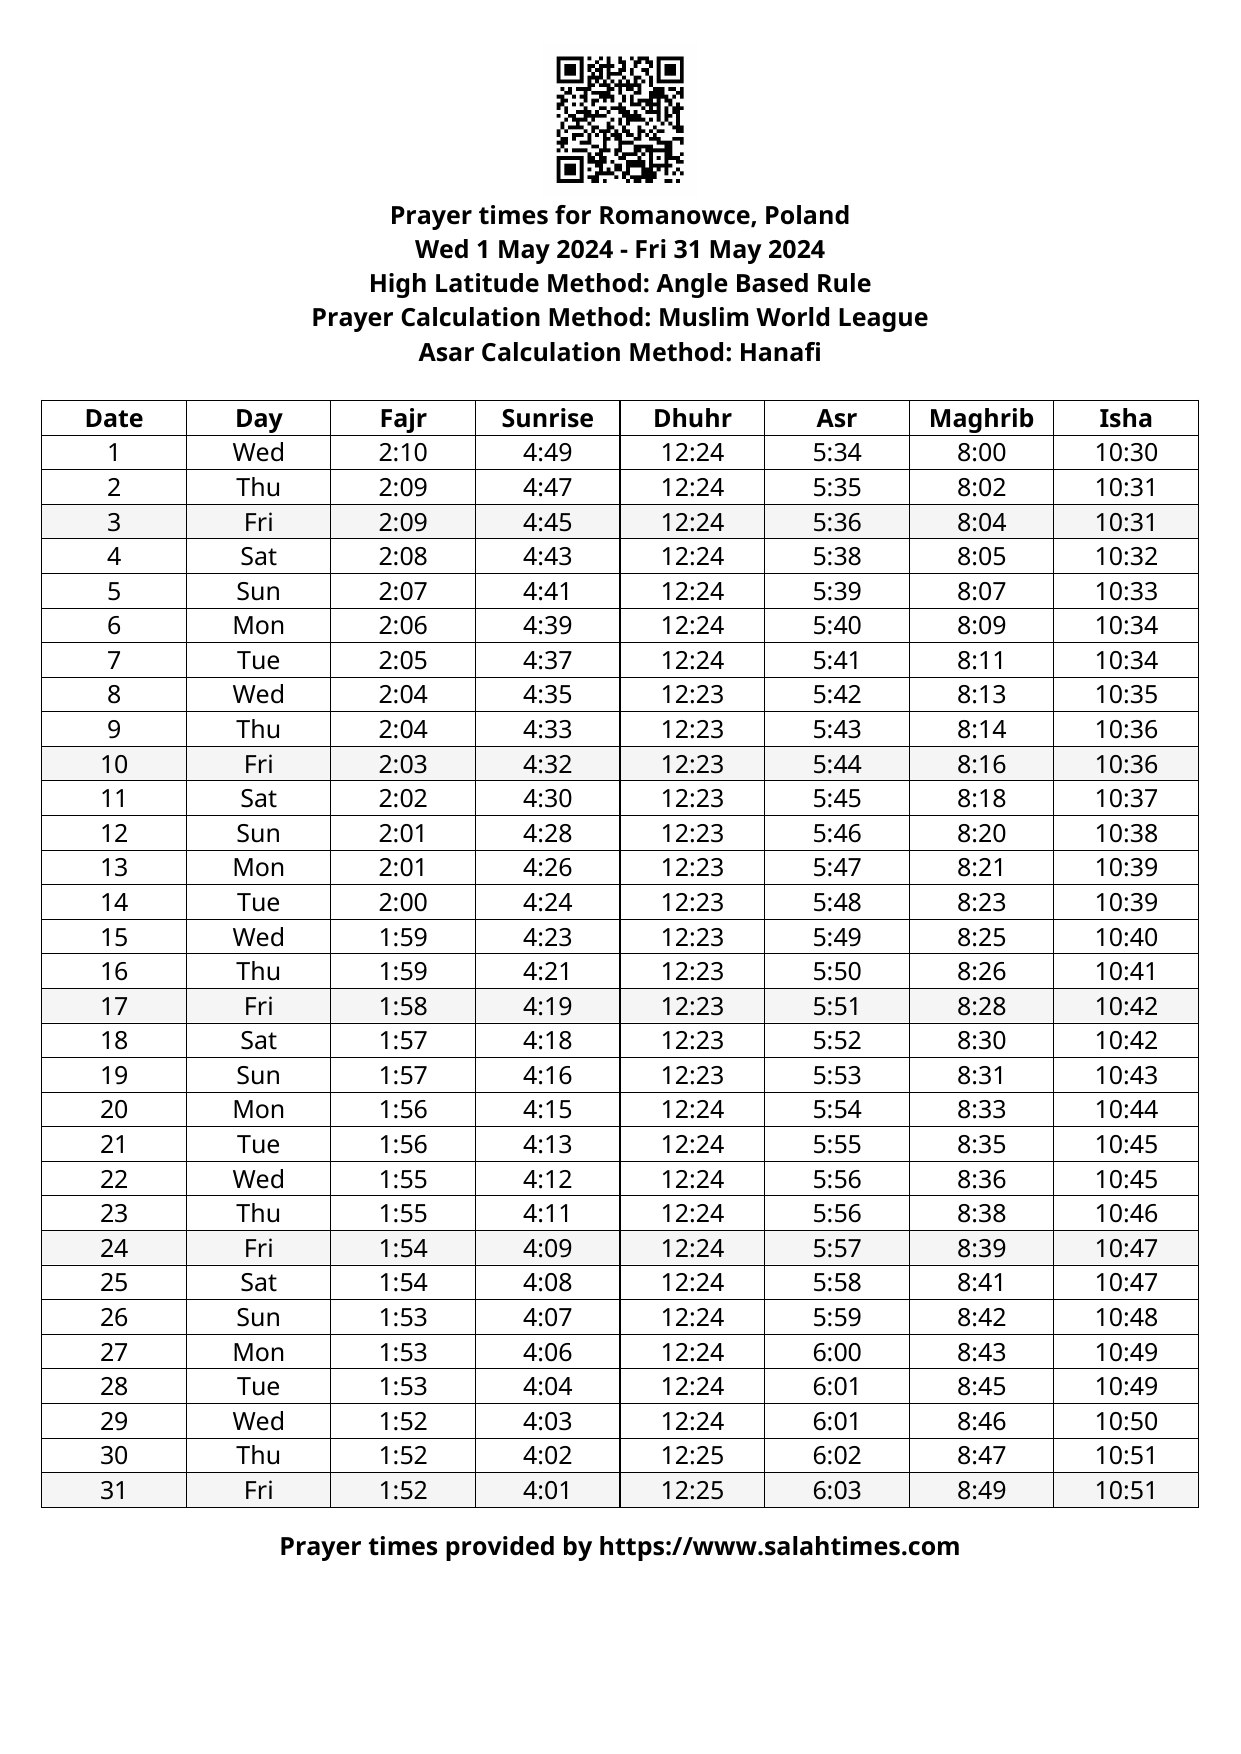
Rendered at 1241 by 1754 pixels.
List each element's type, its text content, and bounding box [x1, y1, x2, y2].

table_cell 12:24 [621, 1266, 764, 1299]
table_cell 10:41 [1054, 954, 1198, 988]
table_cell 4:37 [476, 643, 619, 677]
table_cell 4:01 [476, 1473, 619, 1507]
table_cell Sun [187, 1300, 330, 1334]
table_cell 4:08 [476, 1266, 619, 1299]
table_cell 5:42 [765, 678, 909, 711]
table_cell Sat [187, 539, 330, 573]
text Wed 1 May 2024 - Fri 31 May 2024 [42, 232, 1198, 266]
table_cell 4:12 [476, 1162, 619, 1195]
table_cell 4:16 [476, 1058, 619, 1092]
table_cell 8 [42, 678, 186, 711]
table_cell 1:58 [331, 989, 475, 1022]
table_cell Thu [187, 712, 330, 746]
table_cell 1:52 [331, 1473, 475, 1507]
table_cell Sat [187, 1266, 330, 1299]
text High Latitude Method: Angle Based Rule [42, 266, 1198, 300]
table_cell 12:23 [621, 816, 764, 849]
table_cell 8:09 [910, 609, 1053, 642]
table_cell Wed [187, 678, 330, 711]
table_cell 4:23 [476, 920, 619, 953]
table_cell 12:24 [621, 1300, 764, 1334]
table_cell 5:59 [765, 1300, 909, 1334]
table_cell 6:03 [765, 1473, 909, 1507]
table_cell 8:25 [910, 920, 1053, 953]
table_cell 5:58 [765, 1266, 909, 1299]
table_cell 1:59 [331, 954, 475, 988]
table_cell 5 [42, 574, 186, 607]
table_cell 10:30 [1054, 436, 1198, 469]
table_cell Thu [187, 470, 330, 504]
table_cell 8:13 [910, 678, 1053, 711]
table_cell 2:07 [331, 574, 475, 607]
table_cell 1:55 [331, 1196, 475, 1230]
table_cell 5:50 [765, 954, 909, 988]
table_cell 10:48 [1054, 1300, 1198, 1334]
table_cell 10:47 [1054, 1266, 1198, 1299]
table_cell 12:23 [621, 1024, 764, 1057]
table_cell 2:01 [331, 851, 475, 884]
table_cell 10:45 [1054, 1127, 1198, 1161]
table_cell 24 [42, 1231, 186, 1264]
table_cell 12:23 [621, 920, 764, 953]
table_cell 5:40 [765, 609, 909, 642]
table_cell 10:31 [1054, 505, 1198, 538]
table_cell 5:49 [765, 920, 909, 953]
table_cell 8:11 [910, 643, 1053, 677]
table_cell 28 [42, 1369, 186, 1403]
table_cell 8:31 [910, 1058, 1053, 1092]
table_cell 2:01 [331, 816, 475, 849]
table_cell 10:40 [1054, 920, 1198, 953]
table_cell 5:45 [765, 781, 909, 815]
table_cell 5:41 [765, 643, 909, 677]
table_cell Fri [187, 1473, 330, 1507]
table_cell 1:54 [331, 1266, 475, 1299]
table_cell 10:42 [1054, 1024, 1198, 1057]
table_cell 2:06 [331, 609, 475, 642]
table_cell 5:48 [765, 885, 909, 919]
table_cell 4 [42, 539, 186, 573]
table_cell 31 [42, 1473, 186, 1507]
table_cell 4:39 [476, 609, 619, 642]
table_cell Thu [187, 1196, 330, 1230]
table_cell 10:36 [1054, 747, 1198, 780]
table_cell 10:49 [1054, 1369, 1198, 1403]
table_cell Mon [187, 1335, 330, 1368]
table_cell 20 [42, 1093, 186, 1126]
table_cell 10:38 [1054, 816, 1198, 849]
table_cell 8:00 [910, 436, 1053, 469]
table_cell 10:43 [1054, 1058, 1198, 1092]
table_cell 12:24 [621, 574, 764, 607]
table_cell 5:56 [765, 1196, 909, 1230]
table_cell 12:24 [621, 1093, 764, 1126]
table_cell 4:43 [476, 539, 619, 573]
table_cell 4:28 [476, 816, 619, 849]
table_cell 10:47 [1054, 1231, 1198, 1264]
table_cell 5:36 [765, 505, 909, 538]
table_cell Mon [187, 1093, 330, 1126]
table_cell 10:51 [1054, 1473, 1198, 1507]
table_cell 10:39 [1054, 885, 1198, 919]
table_header Maghrib [910, 401, 1053, 434]
table_cell 10 [42, 747, 186, 780]
table_cell 12:24 [621, 470, 764, 504]
table_cell Tue [187, 885, 330, 919]
table_cell 12:23 [621, 1058, 764, 1092]
table_cell 2:04 [331, 678, 475, 711]
table_cell 8:20 [910, 816, 1053, 849]
table_cell 8:07 [910, 574, 1053, 607]
table_cell 12:24 [621, 1162, 764, 1195]
table_cell 1:57 [331, 1024, 475, 1057]
table_cell 5:38 [765, 539, 909, 573]
table_cell 10:49 [1054, 1335, 1198, 1368]
table_cell 1:53 [331, 1300, 475, 1334]
table_cell 4:02 [476, 1439, 619, 1472]
table_cell 8:02 [910, 470, 1053, 504]
table_cell 13 [42, 851, 186, 884]
table_header Isha [1054, 401, 1198, 434]
table_cell Fri [187, 505, 330, 538]
table_cell 4:49 [476, 436, 619, 469]
table_cell 10:50 [1054, 1404, 1198, 1437]
table_cell Tue [187, 643, 330, 677]
text Prayer times provided by https://www.salahtimes.com [42, 1528, 1198, 1563]
table_cell 8:05 [910, 539, 1053, 573]
table_cell 12 [42, 816, 186, 849]
table_cell 8:28 [910, 989, 1053, 1022]
table_cell 1:59 [331, 920, 475, 953]
table_cell 8:14 [910, 712, 1053, 746]
table_header Dhuhr [621, 401, 764, 434]
table_cell 9 [42, 712, 186, 746]
table_cell Fri [187, 747, 330, 780]
table_cell 8:47 [910, 1439, 1053, 1472]
table_header Date [42, 401, 186, 434]
table_cell 12:23 [621, 989, 764, 1022]
table_cell 22 [42, 1162, 186, 1195]
table_cell 4:04 [476, 1369, 619, 1403]
table_cell 5:51 [765, 989, 909, 1022]
table_cell Sun [187, 816, 330, 849]
table_cell 2:10 [331, 436, 475, 469]
table_cell 8:26 [910, 954, 1053, 988]
picture [542, 41, 699, 198]
table_cell Mon [187, 851, 330, 884]
table_cell 12:23 [621, 781, 764, 815]
table_cell 8:18 [910, 781, 1053, 815]
table_cell 5:35 [765, 470, 909, 504]
table_cell 7 [42, 643, 186, 677]
table_cell 4:19 [476, 989, 619, 1022]
table_cell 5:53 [765, 1058, 909, 1092]
table_cell 17 [42, 989, 186, 1022]
table_cell 12:23 [621, 747, 764, 780]
table_cell 5:44 [765, 747, 909, 780]
table_cell 1:56 [331, 1093, 475, 1126]
table_cell 4:03 [476, 1404, 619, 1437]
table_cell 27 [42, 1335, 186, 1368]
table_cell 6:00 [765, 1335, 909, 1368]
table_cell 10:34 [1054, 643, 1198, 677]
table_cell 12:23 [621, 954, 764, 988]
text Asar Calculation Method: Hanafi [42, 334, 1198, 368]
table_cell Wed [187, 1404, 330, 1437]
table_cell 2:09 [331, 505, 475, 538]
table_cell 10:33 [1054, 574, 1198, 607]
table_cell 4:07 [476, 1300, 619, 1334]
table_cell 10:45 [1054, 1162, 1198, 1195]
table_cell 2:05 [331, 643, 475, 677]
table_cell 2:08 [331, 539, 475, 573]
table_cell 1:53 [331, 1335, 475, 1368]
table_cell 21 [42, 1127, 186, 1161]
table_cell 10:42 [1054, 989, 1198, 1022]
table_cell 8:43 [910, 1335, 1053, 1368]
table_cell 8:33 [910, 1093, 1053, 1126]
table_cell 1 [42, 436, 186, 469]
table_cell Wed [187, 1162, 330, 1195]
table_cell 12:23 [621, 678, 764, 711]
table_cell 1:52 [331, 1404, 475, 1437]
table_cell 26 [42, 1300, 186, 1334]
table_cell 15 [42, 920, 186, 953]
table_cell Fri [187, 989, 330, 1022]
table_cell 25 [42, 1266, 186, 1299]
table_cell 12:24 [621, 1404, 764, 1437]
table_cell 6:01 [765, 1404, 909, 1437]
table_cell 4:06 [476, 1335, 619, 1368]
table_cell 5:46 [765, 816, 909, 849]
table_cell Sat [187, 1024, 330, 1057]
table_cell 5:39 [765, 574, 909, 607]
table_cell 5:56 [765, 1162, 909, 1195]
table_cell 1:56 [331, 1127, 475, 1161]
table_cell 8:30 [910, 1024, 1053, 1057]
table_cell 2:09 [331, 470, 475, 504]
table_cell 10:36 [1054, 712, 1198, 746]
table_cell 10:44 [1054, 1093, 1198, 1126]
table_cell 12:24 [621, 1231, 764, 1264]
table_cell Sat [187, 781, 330, 815]
table_cell 5:54 [765, 1093, 909, 1126]
table_cell 12:24 [621, 1335, 764, 1368]
text Prayer Calculation Method: Muslim World League [42, 300, 1198, 334]
table_header Sunrise [476, 401, 619, 434]
table_cell 18 [42, 1024, 186, 1057]
table_cell 6 [42, 609, 186, 642]
table_cell 10:32 [1054, 539, 1198, 573]
table_cell 16 [42, 954, 186, 988]
table_cell 10:46 [1054, 1196, 1198, 1230]
table_cell 2 [42, 470, 186, 504]
table_cell 10:35 [1054, 678, 1198, 711]
table_cell 2:04 [331, 712, 475, 746]
table_cell 10:51 [1054, 1439, 1198, 1472]
table_cell 1:54 [331, 1231, 475, 1264]
table_cell 14 [42, 885, 186, 919]
table_cell Tue [187, 1127, 330, 1161]
table_cell Wed [187, 436, 330, 469]
table_cell 12:24 [621, 539, 764, 573]
table_cell 4:21 [476, 954, 619, 988]
table_cell 4:47 [476, 470, 619, 504]
table_cell 1:53 [331, 1369, 475, 1403]
table_cell 5:52 [765, 1024, 909, 1057]
table_cell 8:04 [910, 505, 1053, 538]
table_cell 23 [42, 1196, 186, 1230]
table_cell 8:38 [910, 1196, 1053, 1230]
table_cell 4:33 [476, 712, 619, 746]
table_header Day [187, 401, 330, 434]
table_cell 4:26 [476, 851, 619, 884]
table_cell 12:23 [621, 885, 764, 919]
table_cell 4:09 [476, 1231, 619, 1264]
table_cell 12:24 [621, 436, 764, 469]
table_cell 12:24 [621, 1127, 764, 1161]
table_cell 4:32 [476, 747, 619, 780]
table_cell 8:35 [910, 1127, 1053, 1161]
table_cell 5:34 [765, 436, 909, 469]
table_cell 12:24 [621, 505, 764, 538]
table_cell 10:39 [1054, 851, 1198, 884]
table_cell 2:02 [331, 781, 475, 815]
table_cell 4:18 [476, 1024, 619, 1057]
table_cell 12:23 [621, 712, 764, 746]
table_cell 1:55 [331, 1162, 475, 1195]
table_cell 12:23 [621, 851, 764, 884]
table_header Asr [765, 401, 909, 434]
table_cell Tue [187, 1369, 330, 1403]
table_cell 8:45 [910, 1369, 1053, 1403]
table_cell 5:55 [765, 1127, 909, 1161]
table_cell 12:24 [621, 1196, 764, 1230]
table_cell 2:00 [331, 885, 475, 919]
table_cell 8:21 [910, 851, 1053, 884]
table_cell 10:34 [1054, 609, 1198, 642]
table_cell 8:16 [910, 747, 1053, 780]
table_cell 1:57 [331, 1058, 475, 1092]
table_cell Sun [187, 574, 330, 607]
table_cell 10:37 [1054, 781, 1198, 815]
table_cell 29 [42, 1404, 186, 1437]
table_cell 30 [42, 1439, 186, 1472]
table_cell 19 [42, 1058, 186, 1092]
table_cell 8:46 [910, 1404, 1053, 1437]
table_cell 8:41 [910, 1266, 1053, 1299]
table_cell 2:03 [331, 747, 475, 780]
table_cell 12:24 [621, 609, 764, 642]
table_cell Fri [187, 1231, 330, 1264]
table_cell 8:23 [910, 885, 1053, 919]
table_cell 4:13 [476, 1127, 619, 1161]
table_cell 4:30 [476, 781, 619, 815]
table_cell Thu [187, 954, 330, 988]
table_cell Mon [187, 609, 330, 642]
text Prayer times for Romanowce, Poland [42, 198, 1198, 232]
table_cell 1:52 [331, 1439, 475, 1472]
table_cell 5:57 [765, 1231, 909, 1264]
table_cell 8:39 [910, 1231, 1053, 1264]
table_cell 8:42 [910, 1300, 1053, 1334]
table_cell 4:11 [476, 1196, 619, 1230]
table_cell 4:45 [476, 505, 619, 538]
table_cell 8:49 [910, 1473, 1053, 1507]
table_cell 6:01 [765, 1369, 909, 1403]
table_cell 12:25 [621, 1439, 764, 1472]
table_cell Thu [187, 1439, 330, 1472]
table_cell 11 [42, 781, 186, 815]
table_cell 5:47 [765, 851, 909, 884]
table_cell 10:31 [1054, 470, 1198, 504]
table_cell 5:43 [765, 712, 909, 746]
table_cell 12:25 [621, 1473, 764, 1507]
table_header Fajr [331, 401, 475, 434]
table_cell 6:02 [765, 1439, 909, 1472]
table_cell Wed [187, 920, 330, 953]
table_cell 8:36 [910, 1162, 1053, 1195]
table_cell 4:41 [476, 574, 619, 607]
table_cell 12:24 [621, 643, 764, 677]
table_cell 12:24 [621, 1369, 764, 1403]
table_cell Sun [187, 1058, 330, 1092]
table_cell 4:35 [476, 678, 619, 711]
table_cell 3 [42, 505, 186, 538]
table_cell 4:24 [476, 885, 619, 919]
table_cell 4:15 [476, 1093, 619, 1126]
